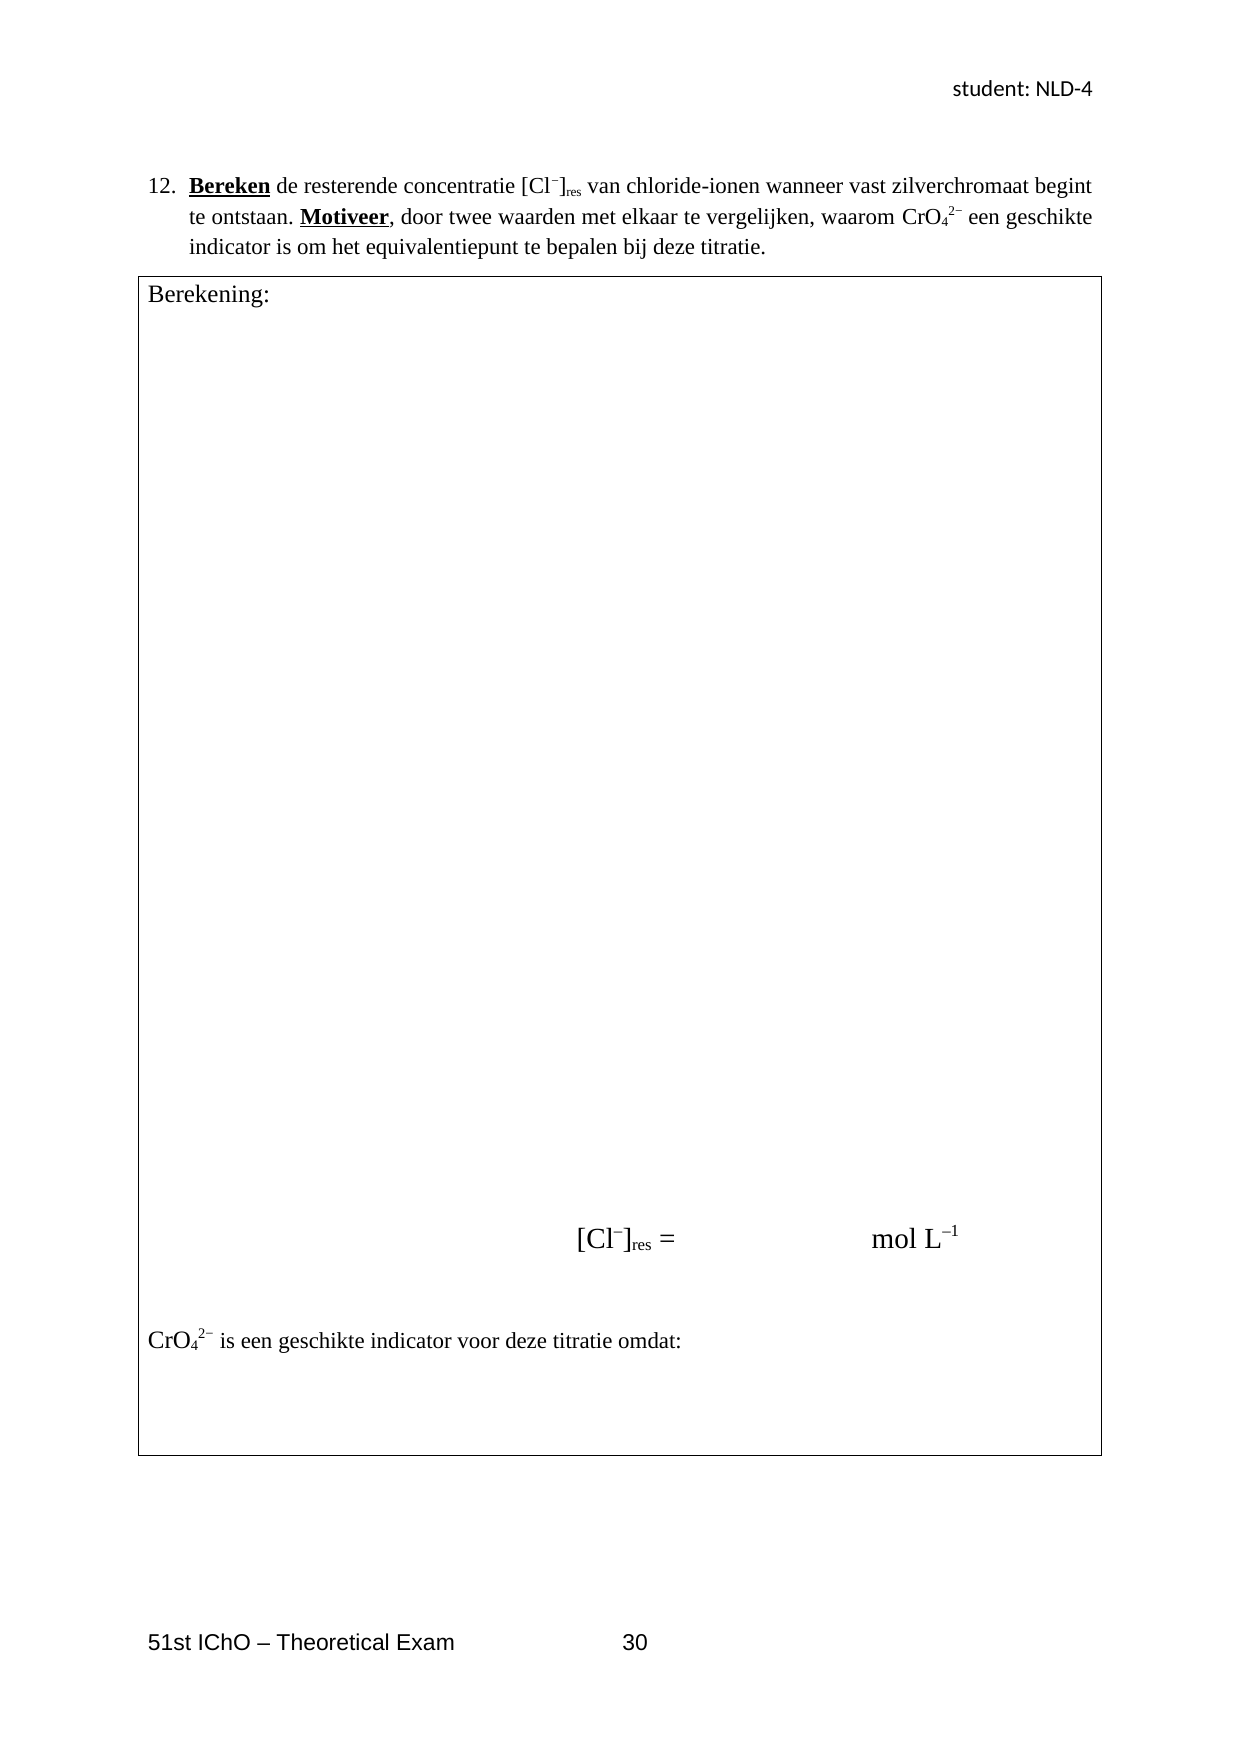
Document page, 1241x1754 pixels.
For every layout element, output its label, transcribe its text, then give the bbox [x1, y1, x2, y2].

text [Cl‒]res = mol L‒1 [139, 1218, 1101, 1254]
text Berekening: [139, 277, 1101, 308]
text CrO42− is een geschikte indicator voor deze titratie omdat: [139, 1322, 1101, 1354]
text Bereken de resterende concentratie [Cl−]res van chloride-ionen wanneer vast zilverchromaat begint te ontstaan. Motiveer, door twee waarden met elkaar te vergelijken, waarom CrO42− een geschikte indicator is om het equivalentiepunt te bepalen bij deze titratie. [148, 173, 1093, 259]
